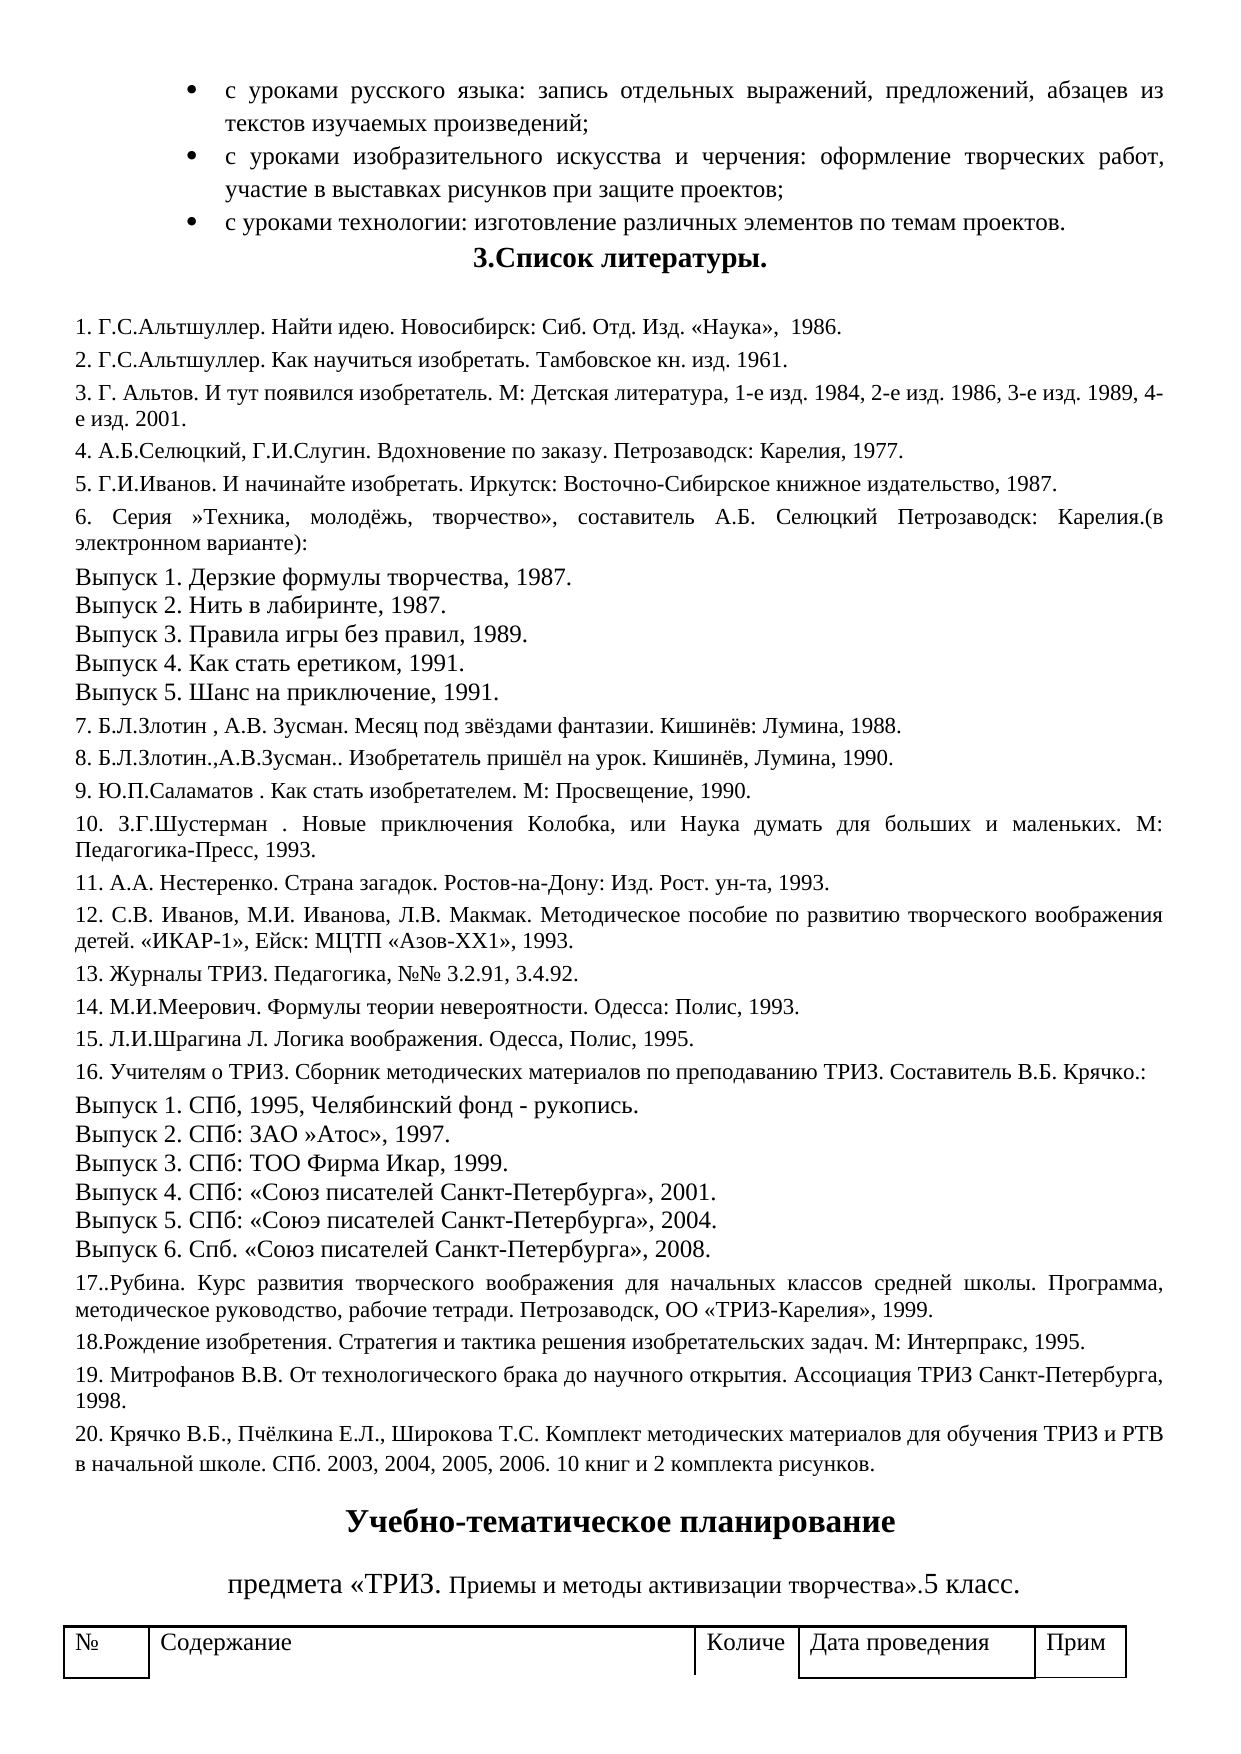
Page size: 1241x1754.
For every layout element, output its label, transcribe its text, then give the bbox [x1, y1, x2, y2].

text 2. Г.С.Альтшуллер. Как научиться изобретать. Тамбовское кн. изд. 1961. [75, 346, 1165, 372]
text Выпуск 1. Дерзкие формулы творчества, 1987. [75, 562, 1165, 591]
text 3.Список литературы. [75, 240, 1165, 274]
text 20. Крячко В.Б., Пчёлкина Е.Л., Широкова Т.С. Комплект методических материалов для обучения ТРИЗ и РТВ в начальной школе. СПб. 2003, 2004, 2005, 2006. 10 книг и 2 комплекта рисунков. [75, 1420, 1165, 1476]
table_header Прим [1036, 1628, 1125, 1677]
text Учебно-тематическое планирование [75, 1501, 1165, 1539]
text 12. С.В. Иванов, М.И. Иванова, Л.В. Макмак. Методическое пособие по развитию творческого воображения детей. «ИКАР-1», Ейск: МЦТП «Азов-ХХ1», 1993. [75, 901, 1165, 954]
text Выпуск 4. СПб: «Союз писателей Санкт-Петербурга», 2001. [75, 1177, 1165, 1206]
text 3. Г. Альтов. И тут появился изобретатель. М: Детская литература, 1-е изд. 1984, 2-е изд. 1986, 3-е изд. 1989, 4-е изд. 2001. [75, 379, 1165, 431]
text 1. Г.С.Альтшуллер. Найти идею. Новосибирск: Сиб. Отд. Изд. «Наука», 1986. [75, 313, 1165, 340]
text Выпуск 5. Шанс на приключение, 1991. [75, 677, 1165, 706]
text 4. А.Б.Селюцкий, Г.И.Слугин. Вдохновение по заказу. Петрозаводск: Карелия, 1977. [75, 438, 1165, 464]
text 7. Б.Л.Злотин , А.В. Зусман. Месяц под звёздами фантазии. Кишинёв: Лумина, 1988. [75, 712, 1165, 738]
list с уроками технологии: изготовление различных элементов по темам проектов. [187, 207, 1165, 236]
table_header Содержание [150, 1628, 695, 1677]
text 14. М.И.Меерович. Формулы теории невероятности. Одесса: Полис, 1993. [75, 993, 1165, 1019]
text 10. З.Г.Шустерман . Новые приключения Колобка, или Наука думать для больших и маленьких. М: Педагогика-Пресс, 1993. [75, 809, 1165, 862]
text Выпуск 2. Нить в лабиринте, 1987. [75, 591, 1165, 619]
text 19. Митрофанов В.В. От технологического брака до научного открытия. Ассоциация ТРИЗ Санкт-Петербурга, 1998. [75, 1361, 1165, 1413]
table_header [800, 1628, 1034, 1677]
text 11. А.А. Нестеренко. Страна загадок. Ростов-на-Дону: Изд. Рост. ун-та, 1993. [75, 868, 1165, 895]
text Выпуск 5. СПб: «Союэ писателей Санкт-Петербурга», 2004. [75, 1206, 1165, 1234]
text 16. Учителям о ТРИЗ. Сборник методических материалов по преподаванию ТРИЗ. Составитель В.Б. Крячко.: [75, 1058, 1165, 1084]
list с уроками изобразительного искусства и черчения: оформление творческих работ, участие в выставках рисунков при защите проектов; [187, 141, 1165, 203]
text Выпуск 6. Спб. «Союз писателей Санкт-Петербурга», 2008. [75, 1234, 1165, 1263]
text Выпуск 3. СПб: ТОО Фирма Икар, 1999. [75, 1148, 1165, 1177]
text 18.Рождение изобретения. Стратегия и тактика решения изобретательских задач. М: Интерпракс, 1995. [75, 1328, 1165, 1354]
text Выпуск 2. СПб: ЗАО »Атос», 1997. [75, 1119, 1165, 1148]
text Выпуск 3. Правила игры без правил, 1989. [75, 619, 1165, 648]
list с уроками русского языка: запись отдельных выражений, предложений, абзацев из текстов изучаемых произведений; [187, 75, 1165, 137]
text 5. Г.И.Иванов. И начинайте изобретать. Иркутск: Восточно-Сибирское книжное издательство, 1987. [75, 470, 1165, 497]
table_header № п/п урока [65, 1628, 148, 1677]
text Выпуск 1. СПб, 1995, Челябинский фонд - рукопись. [75, 1091, 1165, 1119]
text 8. Б.Л.Злотин.,А.В.Зусман.. Изобретатель пришёл на урок. Кишинёв, Лумина, 1990. [75, 744, 1165, 771]
text 9. Ю.П.Саламатов . Как стать изобретателем. М: Просвещение, 1990. [75, 777, 1165, 803]
text 6. Серия »Техника, молодёжь, творчество», составитель А.Б. Селюцкий Петрозаводск: Карелия.(в электронном варианте): [75, 503, 1165, 556]
table_header Количество [695, 1628, 798, 1677]
text Выпуск 4. Как стать еретиком, 1991. [75, 648, 1165, 677]
text 13. Журналы ТРИЗ. Педагогика, №№ 3.2.91, 3.4.92. [75, 960, 1165, 986]
text 15. Л.И.Шрагина Л. Логика воображения. Одесса, Полис, 1995. [75, 1025, 1165, 1052]
text предмета «ТРИЗ. Приемы и методы активизации творчества».5 класс. [75, 1566, 1165, 1599]
text 17..Рубина. Курс развития творческого воображения для начальных классов средней школы. Программа, методическое руководство, рабочие тетради. Петрозаводск, ОО «ТРИЗ-Карелия», 1999. [75, 1269, 1165, 1322]
